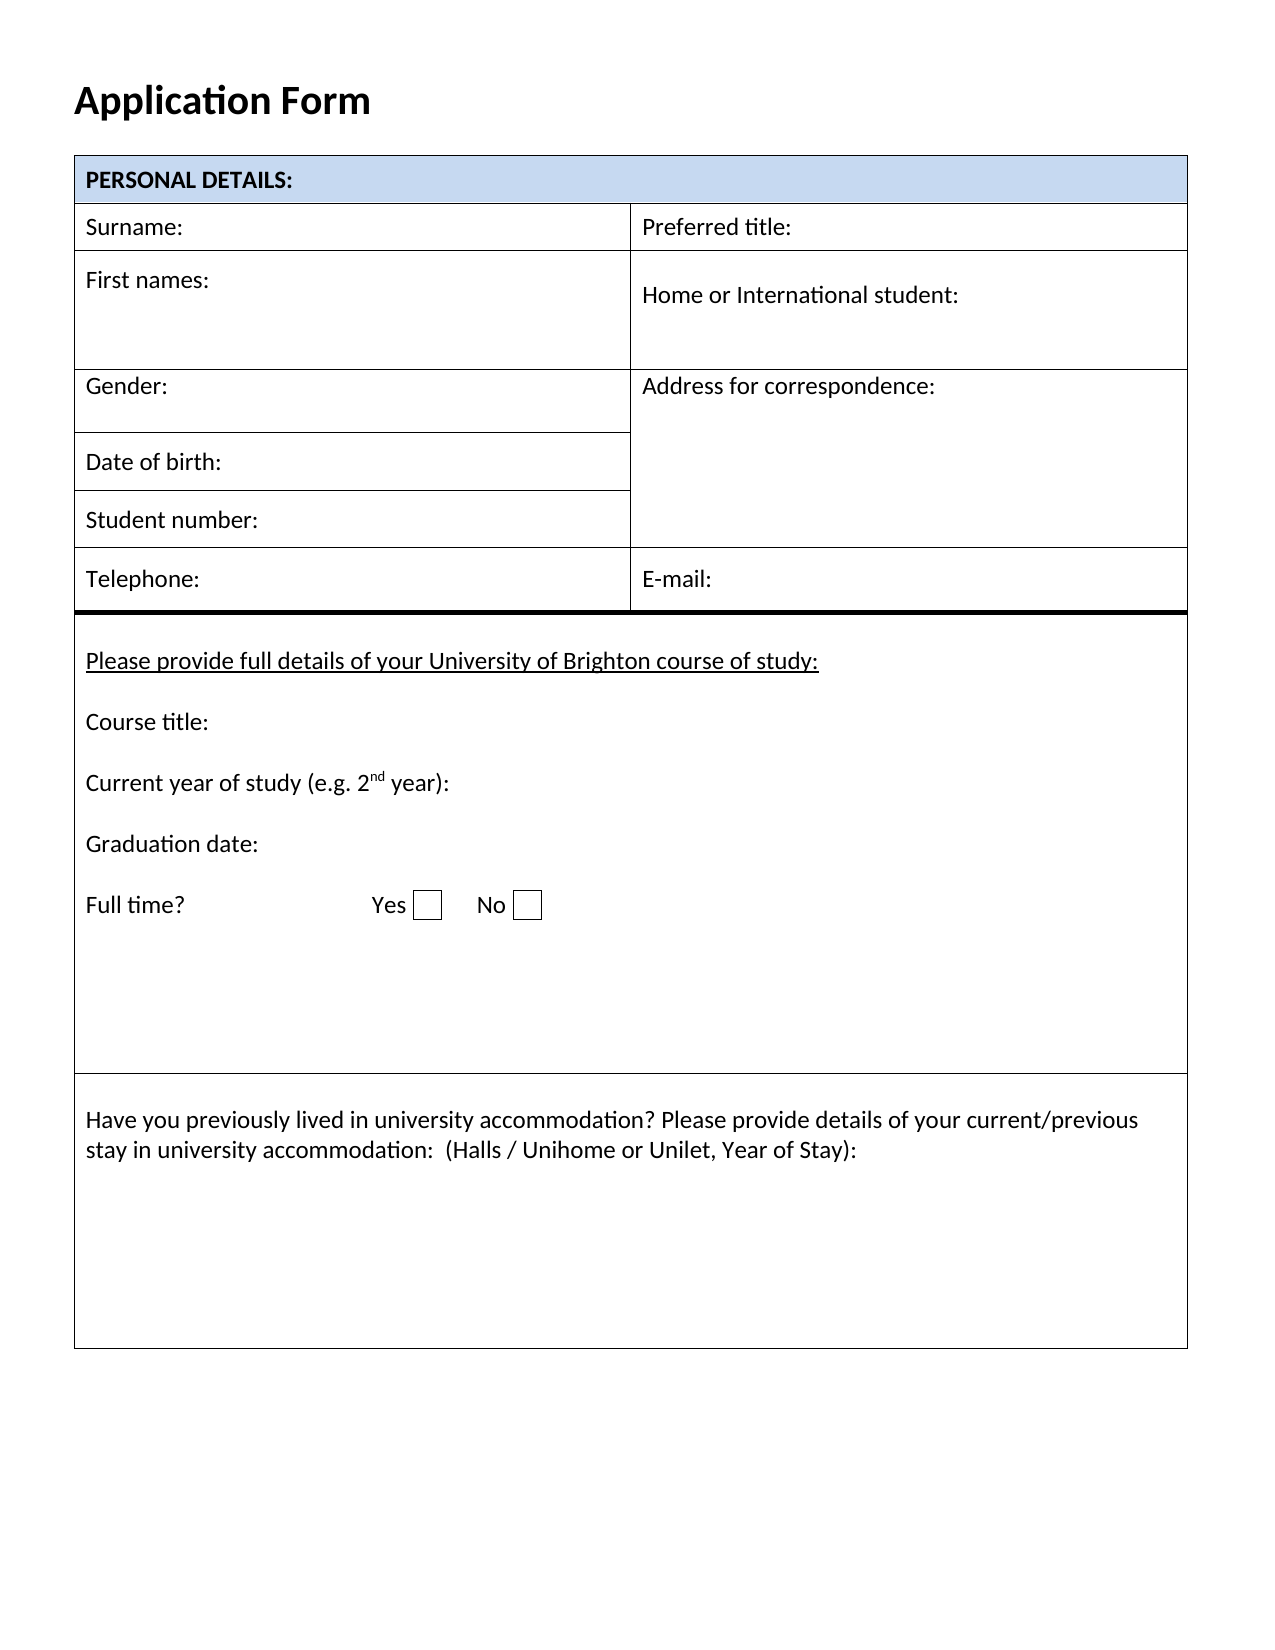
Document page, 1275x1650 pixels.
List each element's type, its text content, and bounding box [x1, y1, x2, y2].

table_cell Gender: [75, 370, 630, 432]
table_cell Surname: [75, 204, 630, 250]
table_cell Address for correspondence: [631, 370, 1187, 547]
table_cell Preferred title: [631, 204, 1187, 250]
table_cell Home or International student: [631, 251, 1187, 369]
table_header PERSONAL DETAILS: [75, 156, 1187, 202]
table_cell Have you previously lived in university accommodation? Please provide details of your current/previous stay in university accommodation: (Halls / Unihome or Unilet, Year of Stay): [75, 1074, 1187, 1348]
table_cell Please provide full details of your University of Brighton course of study: Course title: Current year of study (e.g. 2nd year): Graduation date: Full time? Yes No [75, 615, 1187, 1072]
table_cell First names: [75, 251, 630, 369]
table_cell Telephone: [75, 548, 630, 610]
table_cell E-mail: [631, 548, 1187, 610]
table_cell Date of birth: [75, 433, 630, 490]
table_cell Student number: [75, 491, 630, 547]
text Application Form [74, 74, 1181, 125]
